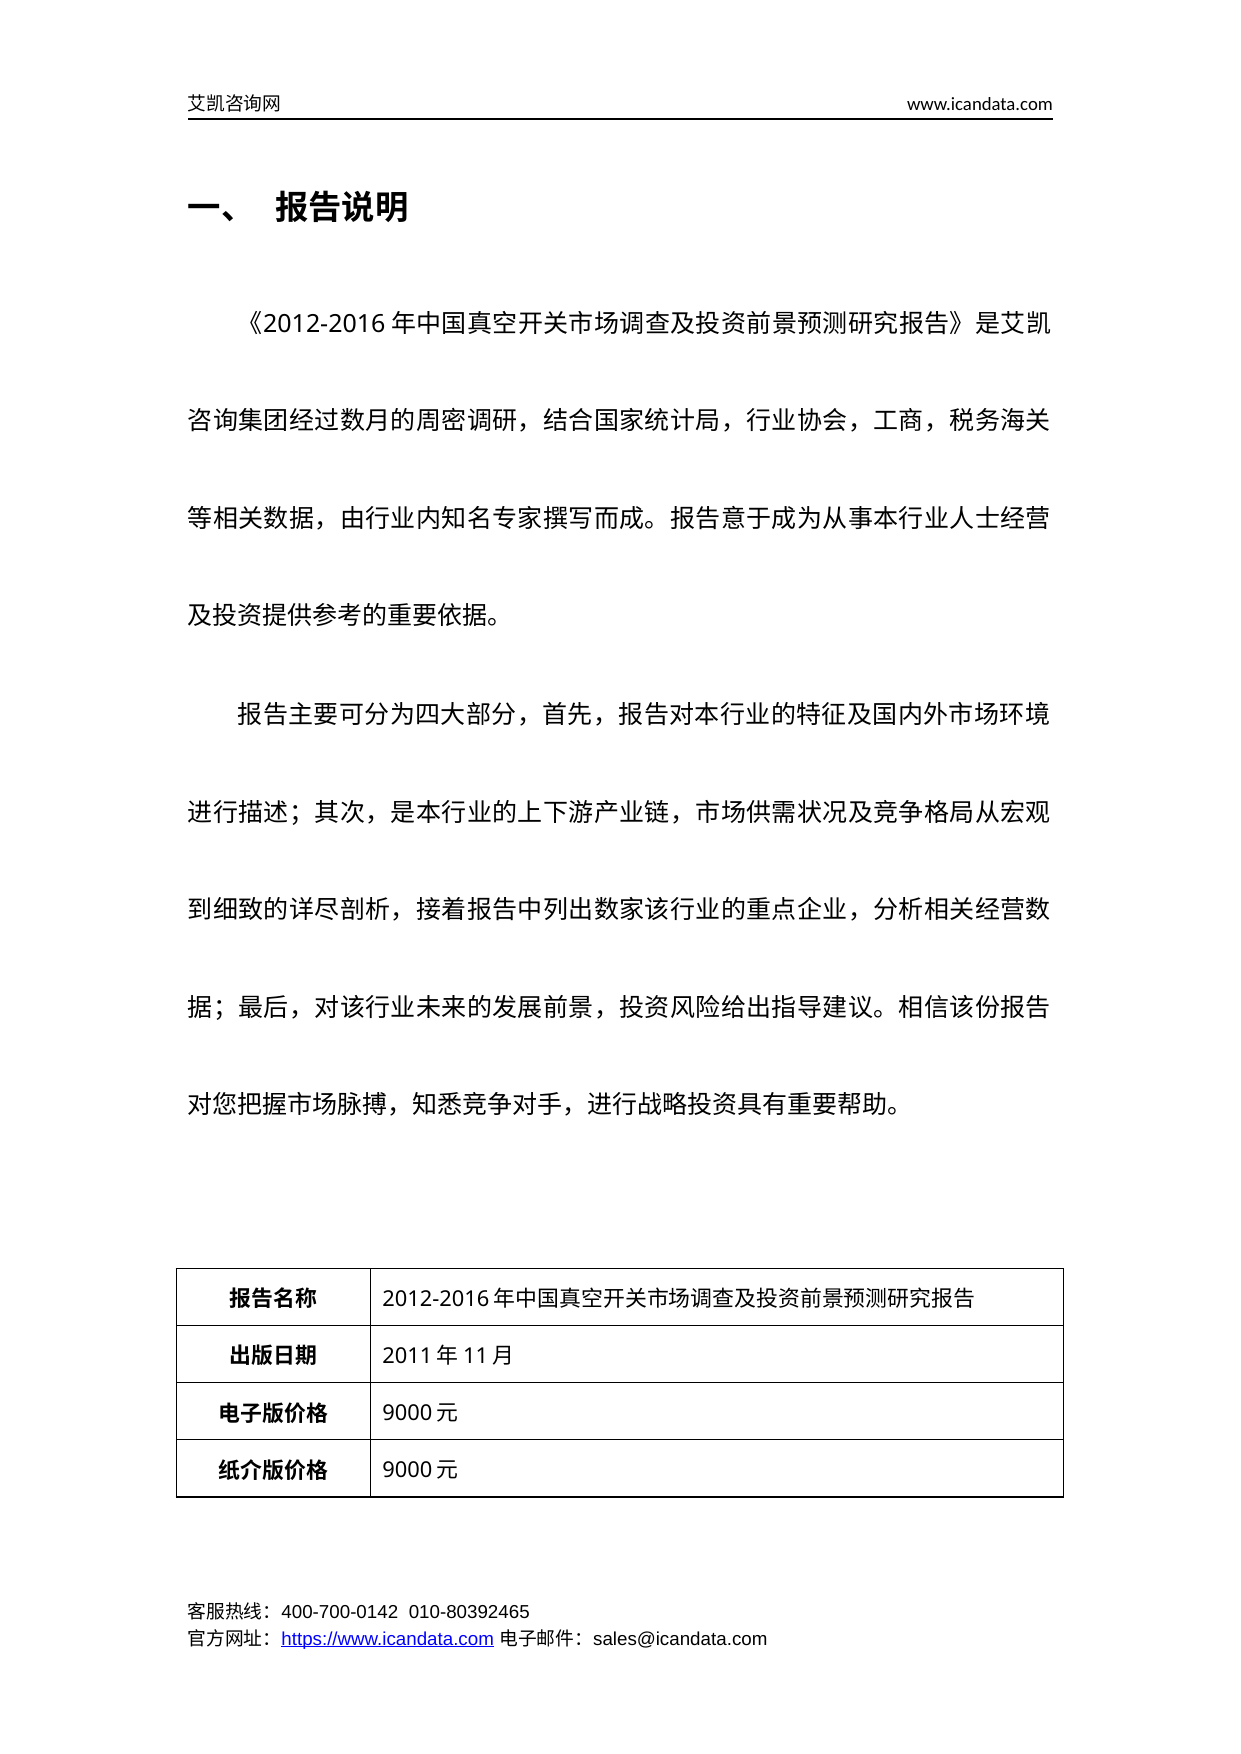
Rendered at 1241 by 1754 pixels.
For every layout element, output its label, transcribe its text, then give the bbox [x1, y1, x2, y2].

table_cell 9000元 [371, 1440, 1063, 1496]
text 《2012-2016年中国真空开关市场调查及投资前景预测研究报告》是艾凯咨询集团经过数月的周密调研，结合国家统计局，行业协会，工商，税务海关等相关数据，由行业内知名专家撰写而成。报告意于成为从事本行业人士经营及投资提供参考的重要依据。 [187, 289, 1053, 646]
table_cell 9000元 [371, 1383, 1063, 1439]
table_cell 电子版价格 [177, 1383, 370, 1439]
table_header 报告名称 [177, 1269, 370, 1325]
table_header 2012-2016年中国真空开关市场调查及投资前景预测研究报告 [371, 1269, 1063, 1325]
table_cell 出版日期 [177, 1326, 370, 1382]
text 报告主要可分为四大部分，首先，报告对本行业的特征及国内外市场环境进行描述；其次，是本行业的上下游产业链，市场供需状况及竞争格局从宏观到细致的详尽剖析，接着报告中列出数家该行业的重点企业，分析相关经营数据；最后，对该行业未来的发展前景，投资风险给出指导建议。相信该份报告对您把握市场脉搏，知悉竞争对手，进行战略投资具有重要帮助。 [187, 681, 1053, 1136]
table_cell 纸介版价格 [177, 1440, 370, 1496]
table_cell 2011年11月 [371, 1326, 1063, 1382]
subtitle 报告说明 [187, 172, 1053, 237]
